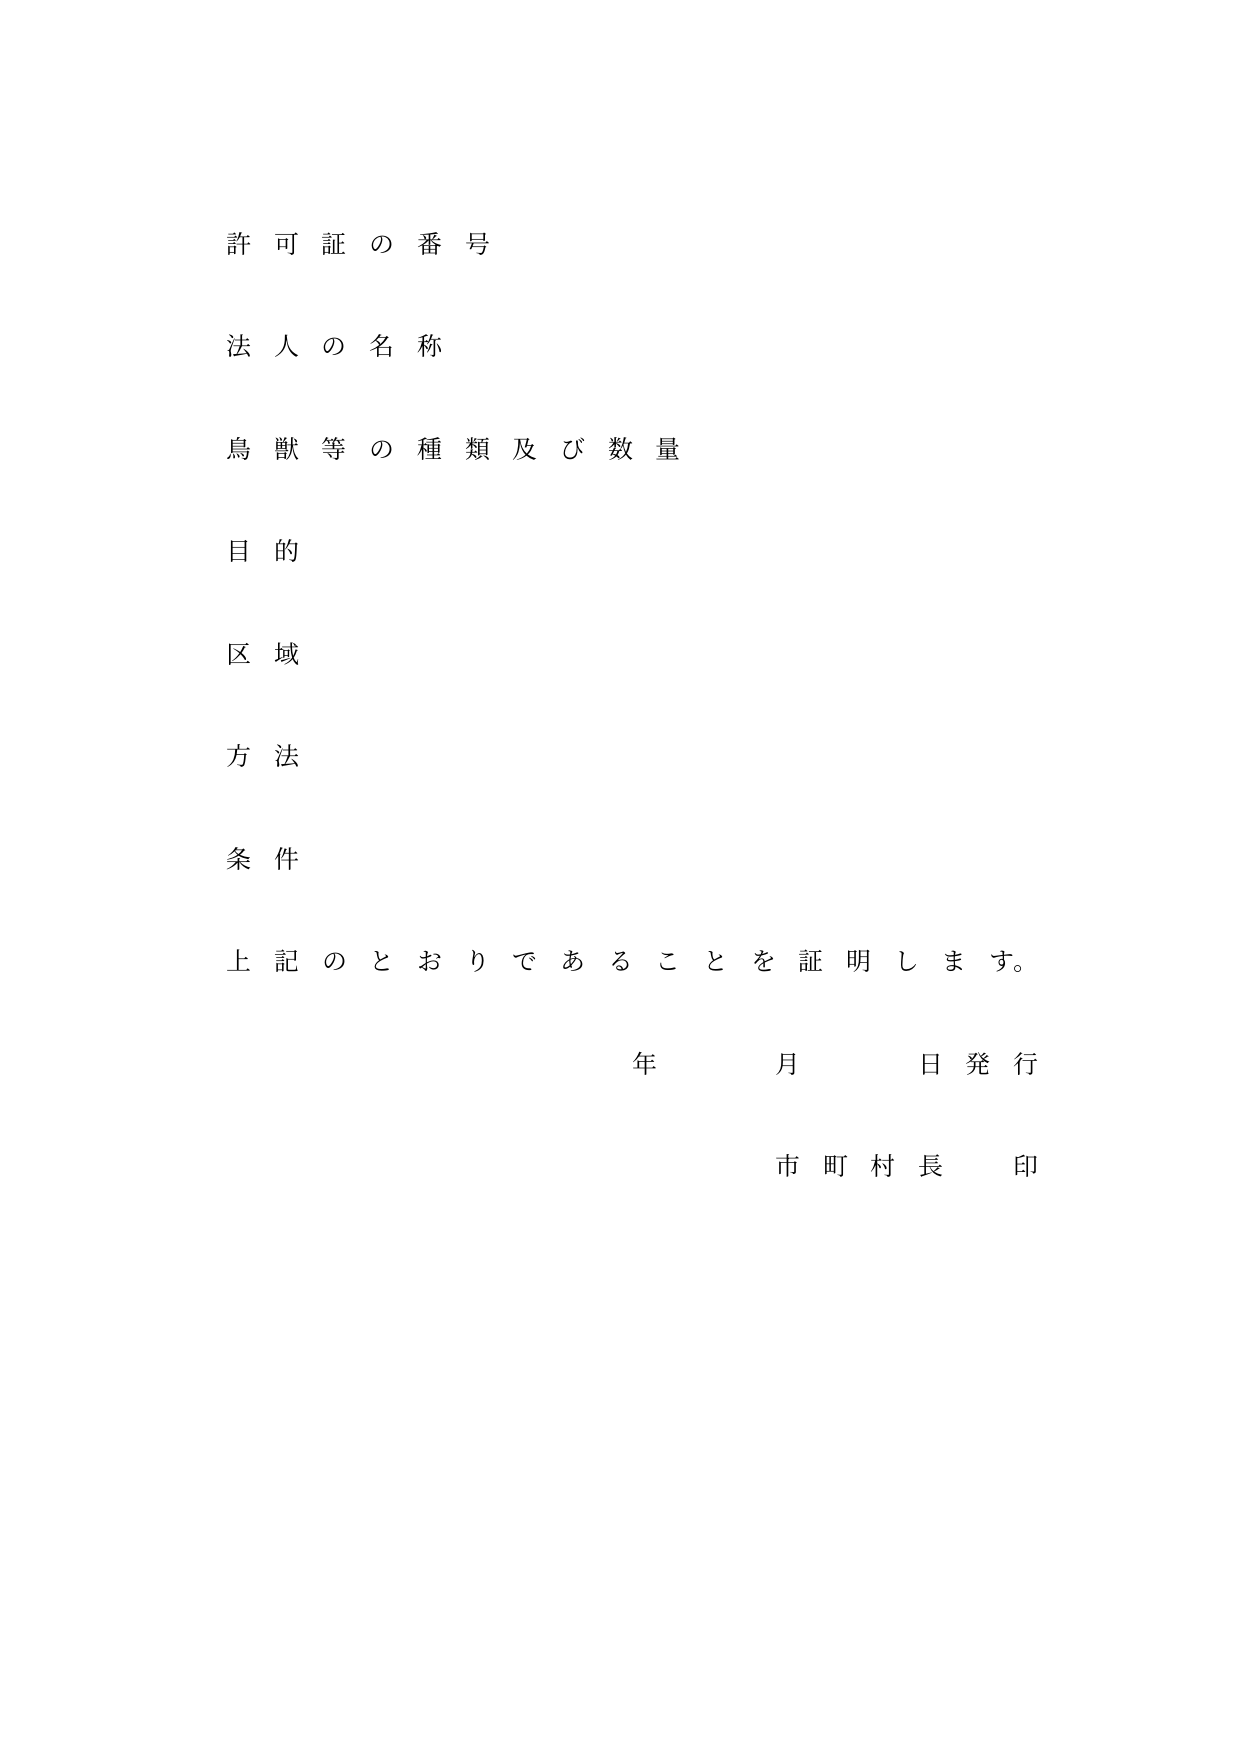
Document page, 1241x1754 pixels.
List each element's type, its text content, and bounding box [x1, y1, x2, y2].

text 鳥獣等の種類及び数量 [179, 413, 1061, 482]
text 区域 [179, 618, 1061, 687]
text 法人の名称 [179, 311, 1061, 379]
text 許可証の番号 [179, 208, 1061, 277]
text 上記のとおりであることを証明します。 [179, 926, 1061, 994]
text 目的 [179, 516, 1061, 584]
text 条件 [179, 823, 1061, 892]
text 年 月 日発行 [179, 1028, 1061, 1097]
text 市町村長 印 [179, 1131, 1061, 1199]
text 方法 [179, 721, 1061, 789]
